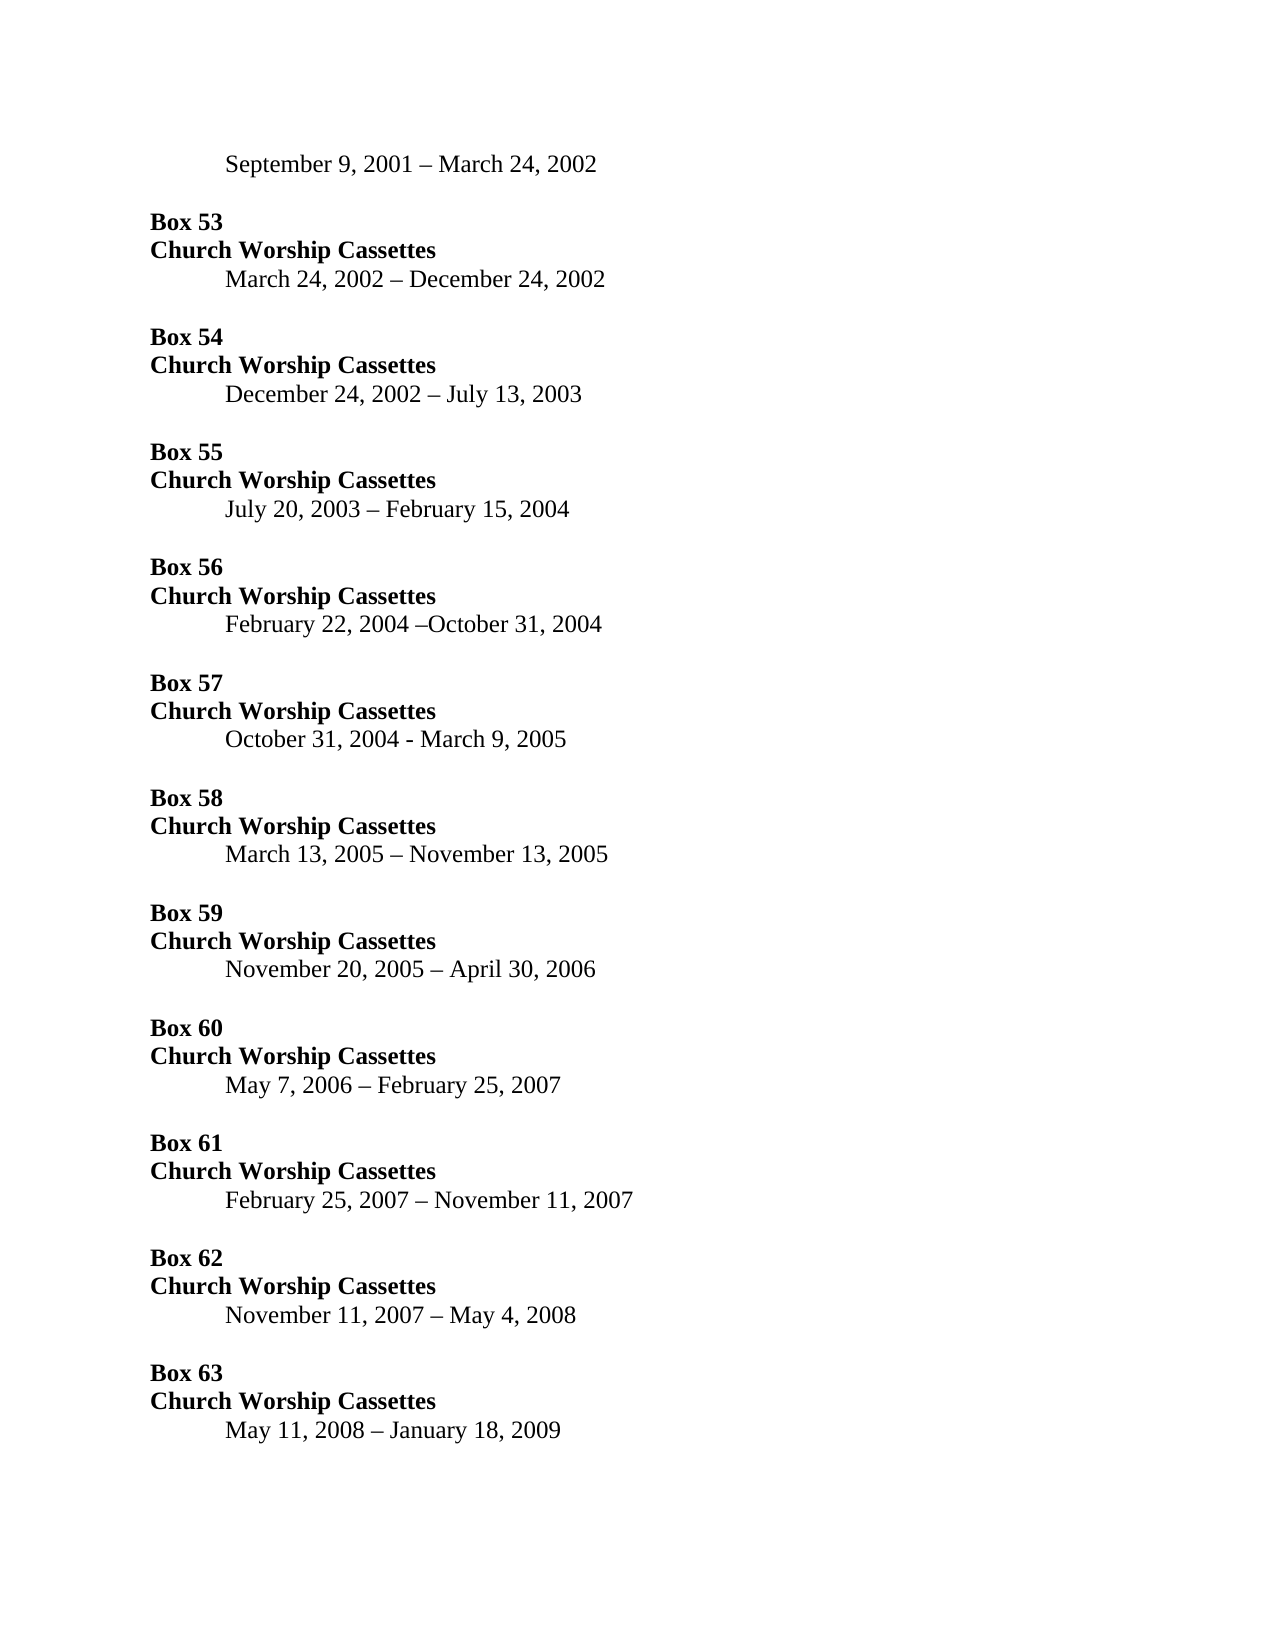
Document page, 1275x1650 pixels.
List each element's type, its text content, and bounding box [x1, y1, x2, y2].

text Church Worship Cassettes [150, 351, 1135, 379]
text March 24, 2002 – December 24, 2002 [225, 264, 1135, 293]
text May 11, 2008 – January 18, 2009 [225, 1416, 1135, 1444]
text November 11, 2007 – May 4, 2008 [225, 1300, 1135, 1329]
subtitle Box 58 [150, 783, 1135, 811]
subtitle Box 57 [150, 668, 1135, 696]
subtitle Box 53 [150, 207, 1135, 236]
subtitle Box 61 [150, 1128, 1135, 1157]
text Church Worship Cassettes [150, 811, 1135, 840]
text Church Worship Cassettes [150, 927, 1135, 955]
text Church Worship Cassettes [150, 466, 1135, 495]
text Church Worship Cassettes [150, 1042, 1135, 1070]
text November 20, 2005 – April 30, 2006 [225, 955, 1135, 984]
text September 9, 2001 – March 24, 2002 [225, 149, 1135, 178]
text Church Worship Cassettes [150, 236, 1135, 264]
subtitle Box 54 [150, 322, 1135, 351]
subtitle Box 60 [150, 1013, 1135, 1042]
subtitle Box 55 [150, 437, 1135, 466]
text March 13, 2005 – November 13, 2005 [225, 840, 1135, 868]
subtitle Box 62 [150, 1243, 1135, 1272]
text February 25, 2007 – November 11, 2007 [225, 1185, 1135, 1214]
text Church Worship Cassettes [150, 581, 1135, 610]
subtitle Box 56 [150, 552, 1135, 581]
subtitle Box 63 [150, 1358, 1135, 1387]
text December 24, 2002 – July 13, 2003 [225, 379, 1135, 408]
text July 20, 2003 – February 15, 2004 [225, 495, 1135, 523]
text May 7, 2006 – February 25, 2007 [225, 1070, 1135, 1099]
text Church Worship Cassettes [150, 1272, 1135, 1300]
text October 31, 2004 - March 9, 2005 [225, 725, 1135, 753]
subtitle Box 59 [150, 898, 1135, 927]
text Church Worship Cassettes [150, 1387, 1135, 1416]
text Church Worship Cassettes [150, 696, 1135, 725]
text February 22, 2004 –October 31, 2004 [225, 610, 1135, 638]
text Church Worship Cassettes [150, 1157, 1135, 1185]
